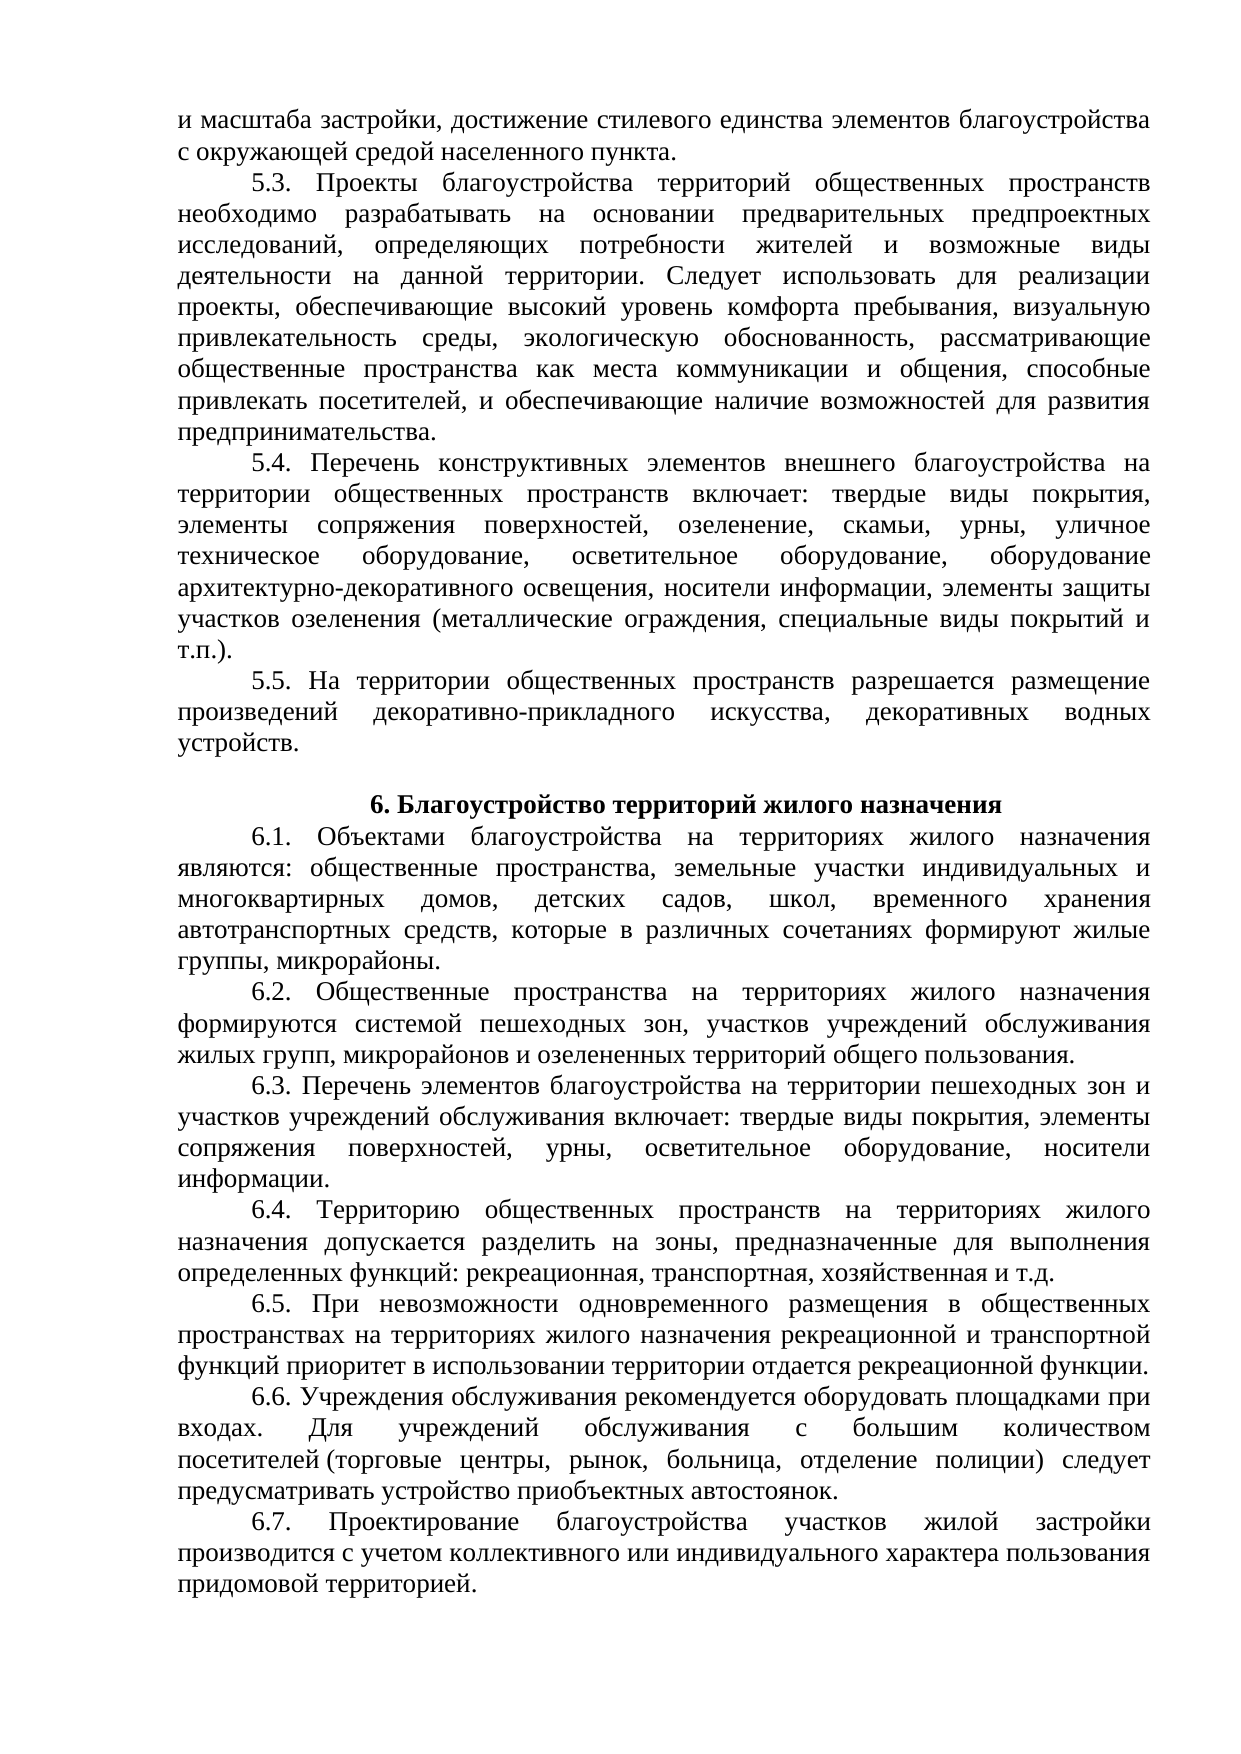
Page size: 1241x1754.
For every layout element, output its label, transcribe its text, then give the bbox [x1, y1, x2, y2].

text 6.3. Перечень элементов благоустройства на территории пешеходных зон и участков учреждений обслуживания включает: твердые виды покрытия, элементы сопряжения поверхностей, урны, осветительное оборудование, носители информации. [177, 1069, 1152, 1193]
list 6. Благоустройство территорий жилого назначения [288, 789, 1152, 820]
text 6.2. Общественные пространства на территориях жилого назначения формируются системой пешеходных зон, участков учреждений обслуживания жилых групп, микрорайонов и озелененных территорий общего пользования. [177, 976, 1152, 1069]
text 6.5. При невозможности одновременного размещения в общественных пространствах на территориях жилого назначения рекреационной и транспортной функций приоритет в использовании территории отдается рекреационной функции. [177, 1287, 1152, 1380]
text 5.3. Проекты благоустройства территорий общественных пространств необходимо разрабатывать на основании предварительных предпроектных исследований, определяющих потребности жителей и возможные виды деятельности на данной территории. Следует использовать для реализации проекты, обеспечивающие высокий уровень комфорта пребывания, визуальную привлекательность среды, экологическую обоснованность, рассматривающие общественные пространства как места коммуникации и общения, способные привлекать посетителей, и обеспечивающие наличие возможностей для развития предпринимательства. [177, 166, 1152, 446]
text 6.1. Объектами благоустройства на территориях жилого назначения являются: общественные пространства, земельные участки индивидуальных и многоквартирных домов, детских садов, школ, временного хранения автотранспортных средств, которые в различных сочетаниях формируют жилые группы, микрорайоны. [177, 820, 1152, 976]
text 5.4. Перечень конструктивных элементов внешнего благоустройства на территории общественных пространств включает: твердые виды покрытия, элементы сопряжения поверхностей, озеленение, скамьи, урны, уличное техническое оборудование, осветительное оборудование, оборудование архитектурно-декоративного освещения, носители информации, элементы защиты участков озеленения (металлические ограждения, специальные виды покрытий и т.п.). [177, 446, 1152, 664]
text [177, 103, 1152, 166]
text 6.7. Проектирование благоустройства участков жилой застройки производится с учетом коллективного или индивидуального характера пользования придомовой территорией. [177, 1505, 1152, 1598]
text 6.6. Учреждения обслуживания рекомендуется оборудовать площадками при входах. Для учреждений обслуживания с большим количеством посетителей (торговые центры, рынок, больница, отделение полиции) следует предусматривать устройство приобъектных автостоянок. [177, 1380, 1152, 1505]
text 6.4. Территорию общественных пространств на территориях жилого назначения допускается разделить на зоны, предназначенные для выполнения определенных функций: рекреационная, транспортная, хозяйственная и т.д. [177, 1193, 1152, 1287]
text 5.5. На территории общественных пространств разрешается размещение произведений декоративно-прикладного искусства, декоративных водных устройств. [177, 664, 1152, 757]
